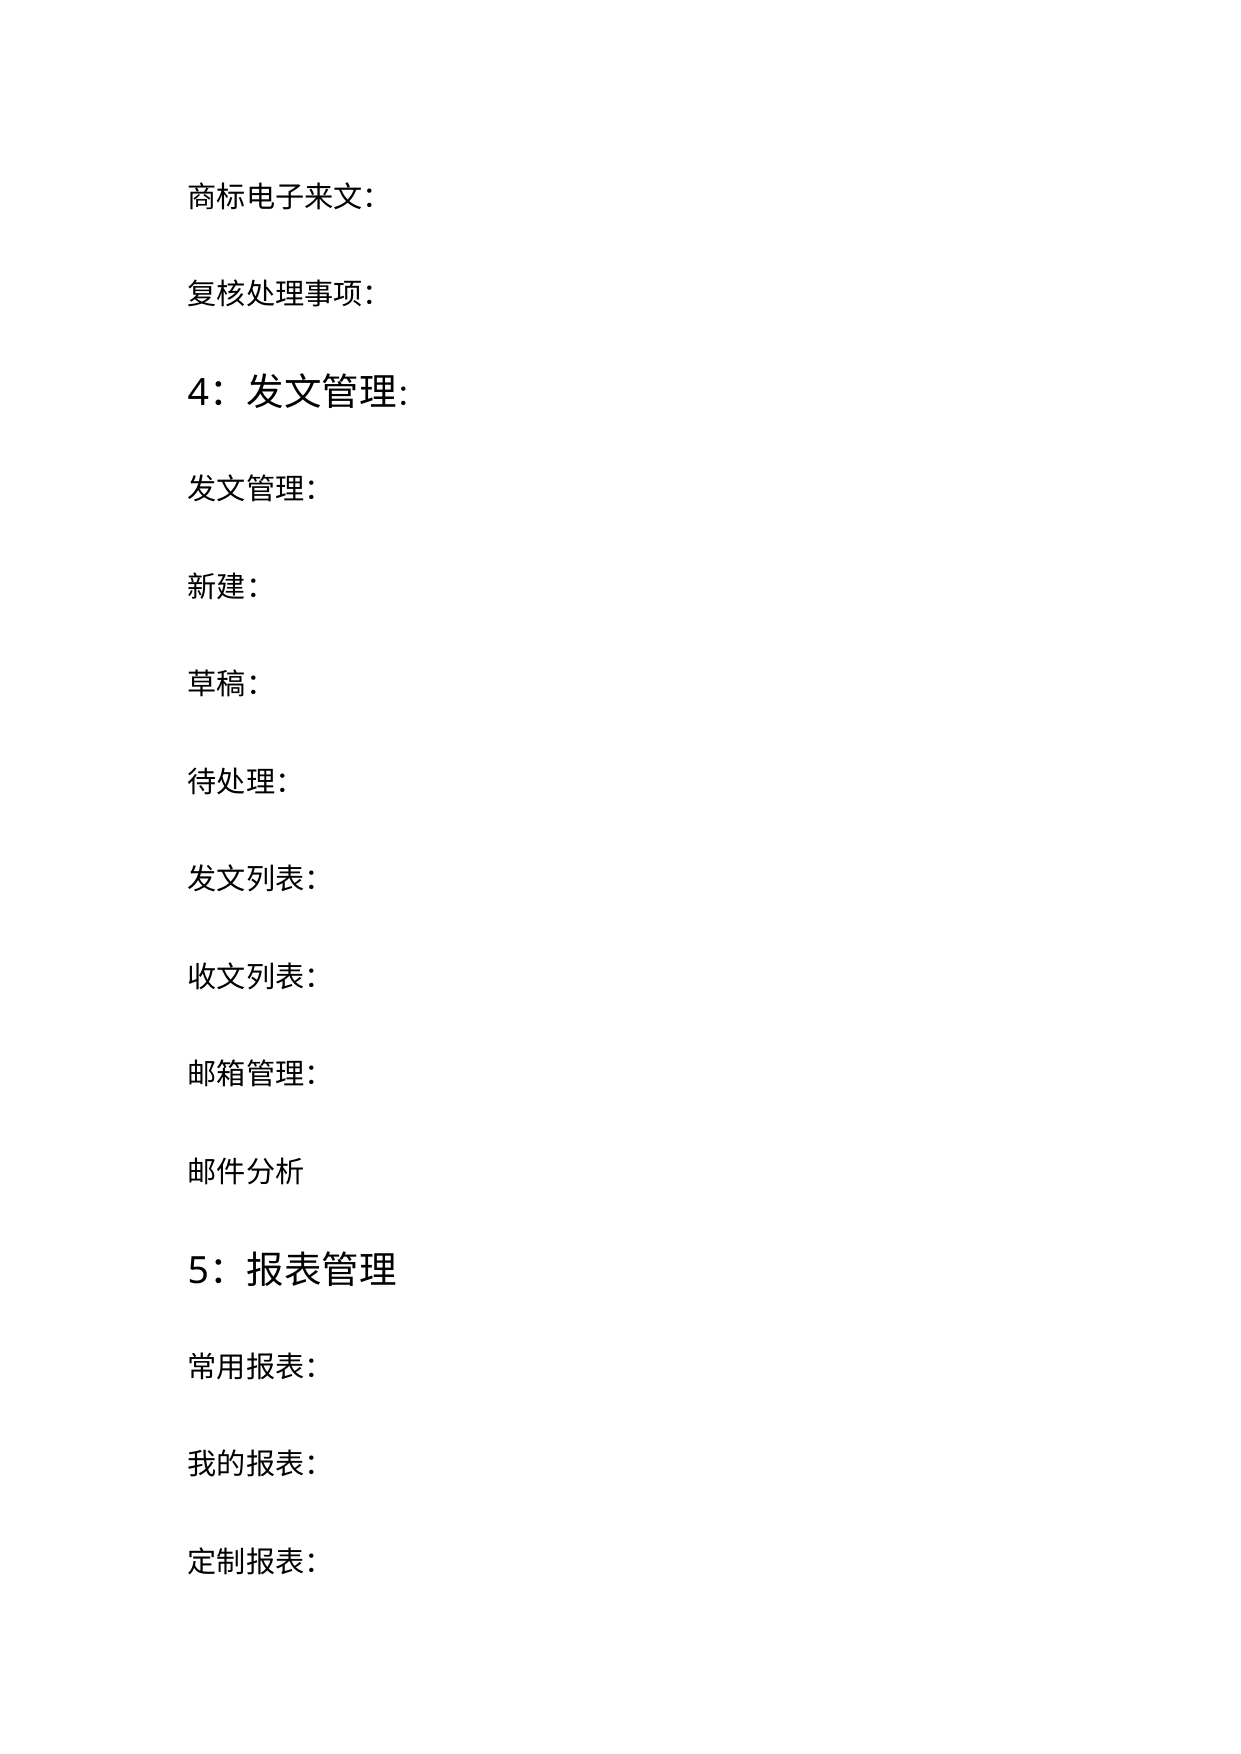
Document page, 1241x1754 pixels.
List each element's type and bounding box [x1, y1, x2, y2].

text [187, 162, 1053, 1592]
